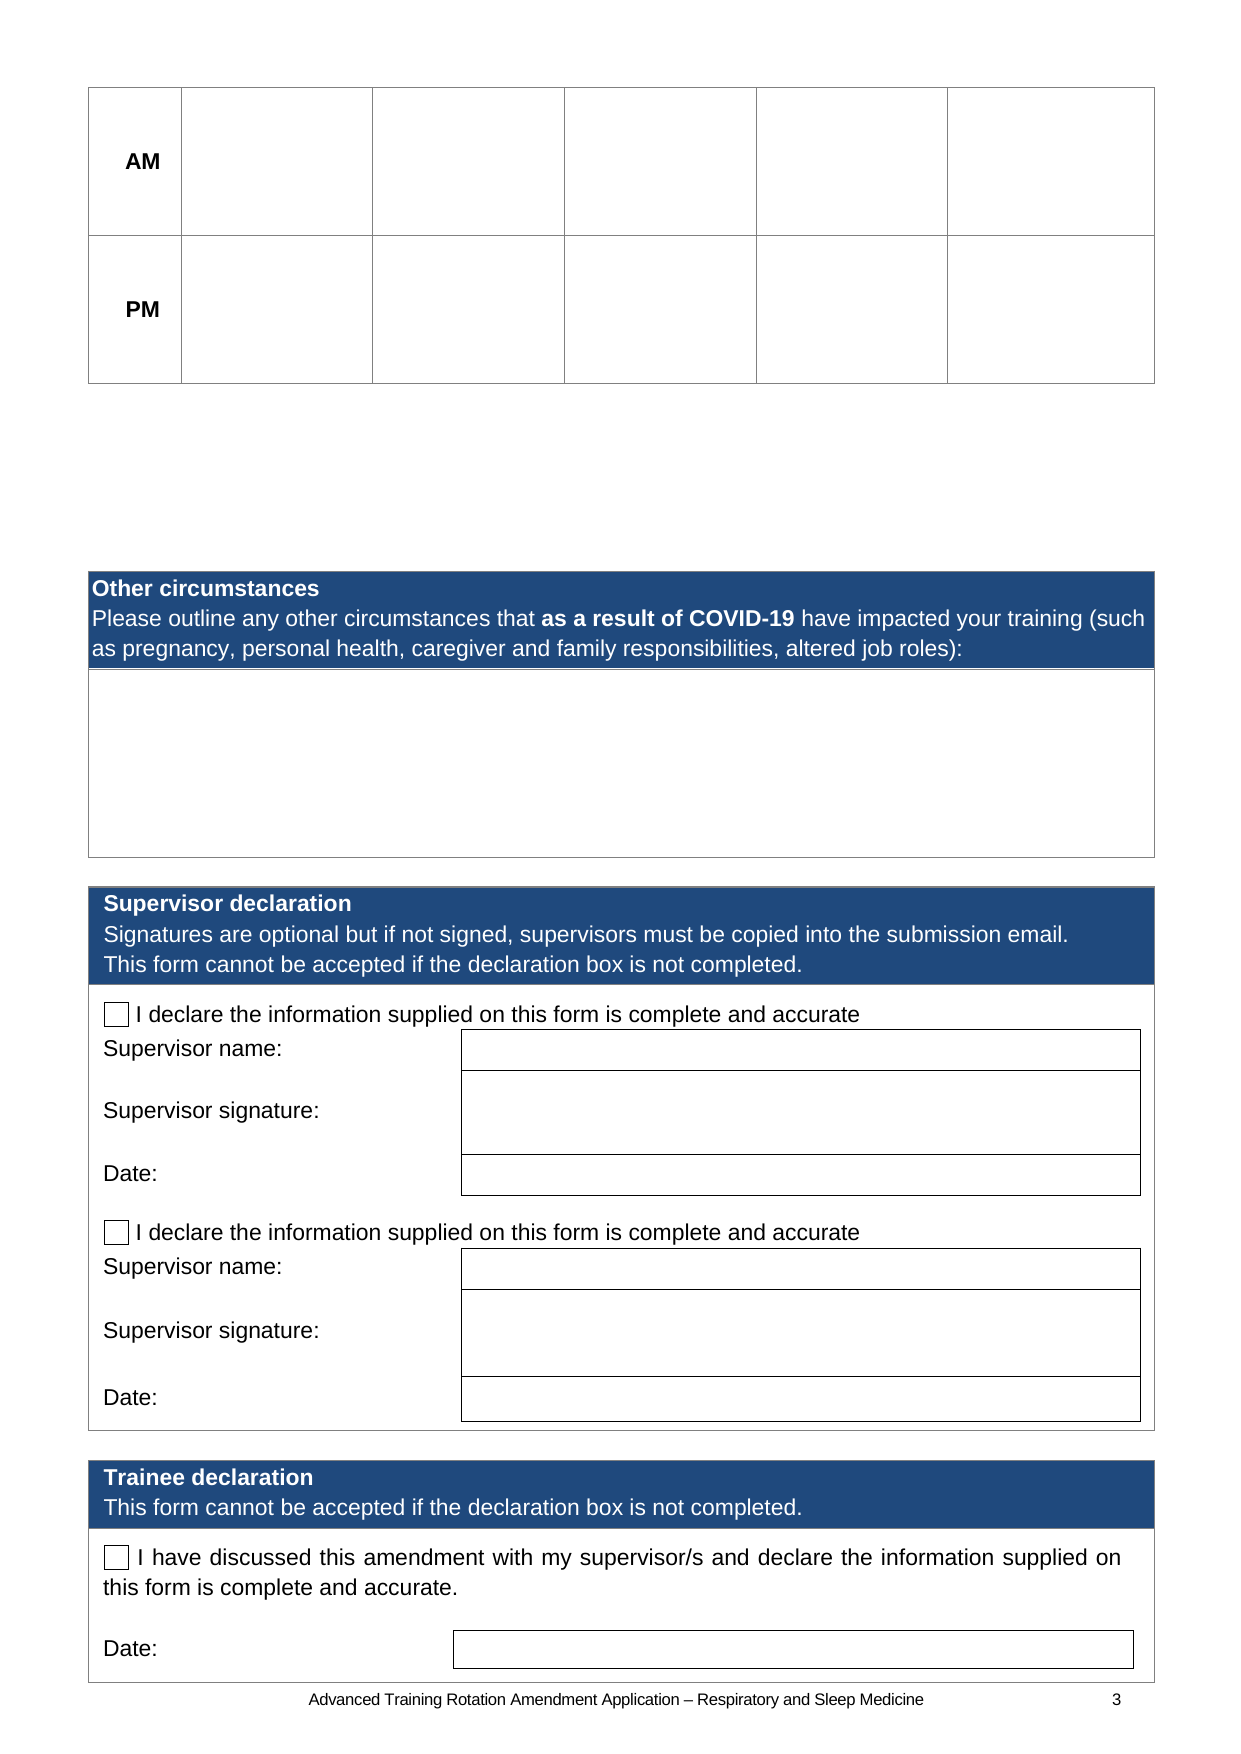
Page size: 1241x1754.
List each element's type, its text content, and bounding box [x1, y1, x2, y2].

table_cell [182, 236, 372, 383]
table_cell [757, 236, 947, 383]
table_cell [182, 88, 372, 235]
table_cell AM [89, 88, 181, 235]
table_cell [948, 236, 1154, 383]
table_header Trainee declaration This form cannot be accepted if the declaration box is not completed. [89, 1461, 1154, 1528]
table_header Supervisor declaration Signatures are optional but if not signed, supervisors must be copied into the submission email. This form cannot be accepted if the declaration box is not completed. [89, 888, 1154, 984]
table_cell [373, 236, 564, 383]
table_cell [948, 88, 1154, 235]
table_cell [565, 236, 756, 383]
table_cell [565, 88, 756, 235]
table_cell [89, 985, 1154, 1430]
table_cell [89, 1529, 1154, 1682]
table_cell [373, 88, 564, 235]
table_cell [757, 88, 947, 235]
table_cell [89, 670, 1154, 857]
table_cell PM [89, 236, 181, 383]
table_header Other circumstances Please outline any other circumstances that as a result of COVID-19 have impacted your training (such as pregnancy, personal health, caregiver and family responsibilities, altered job roles): [89, 572, 1154, 668]
